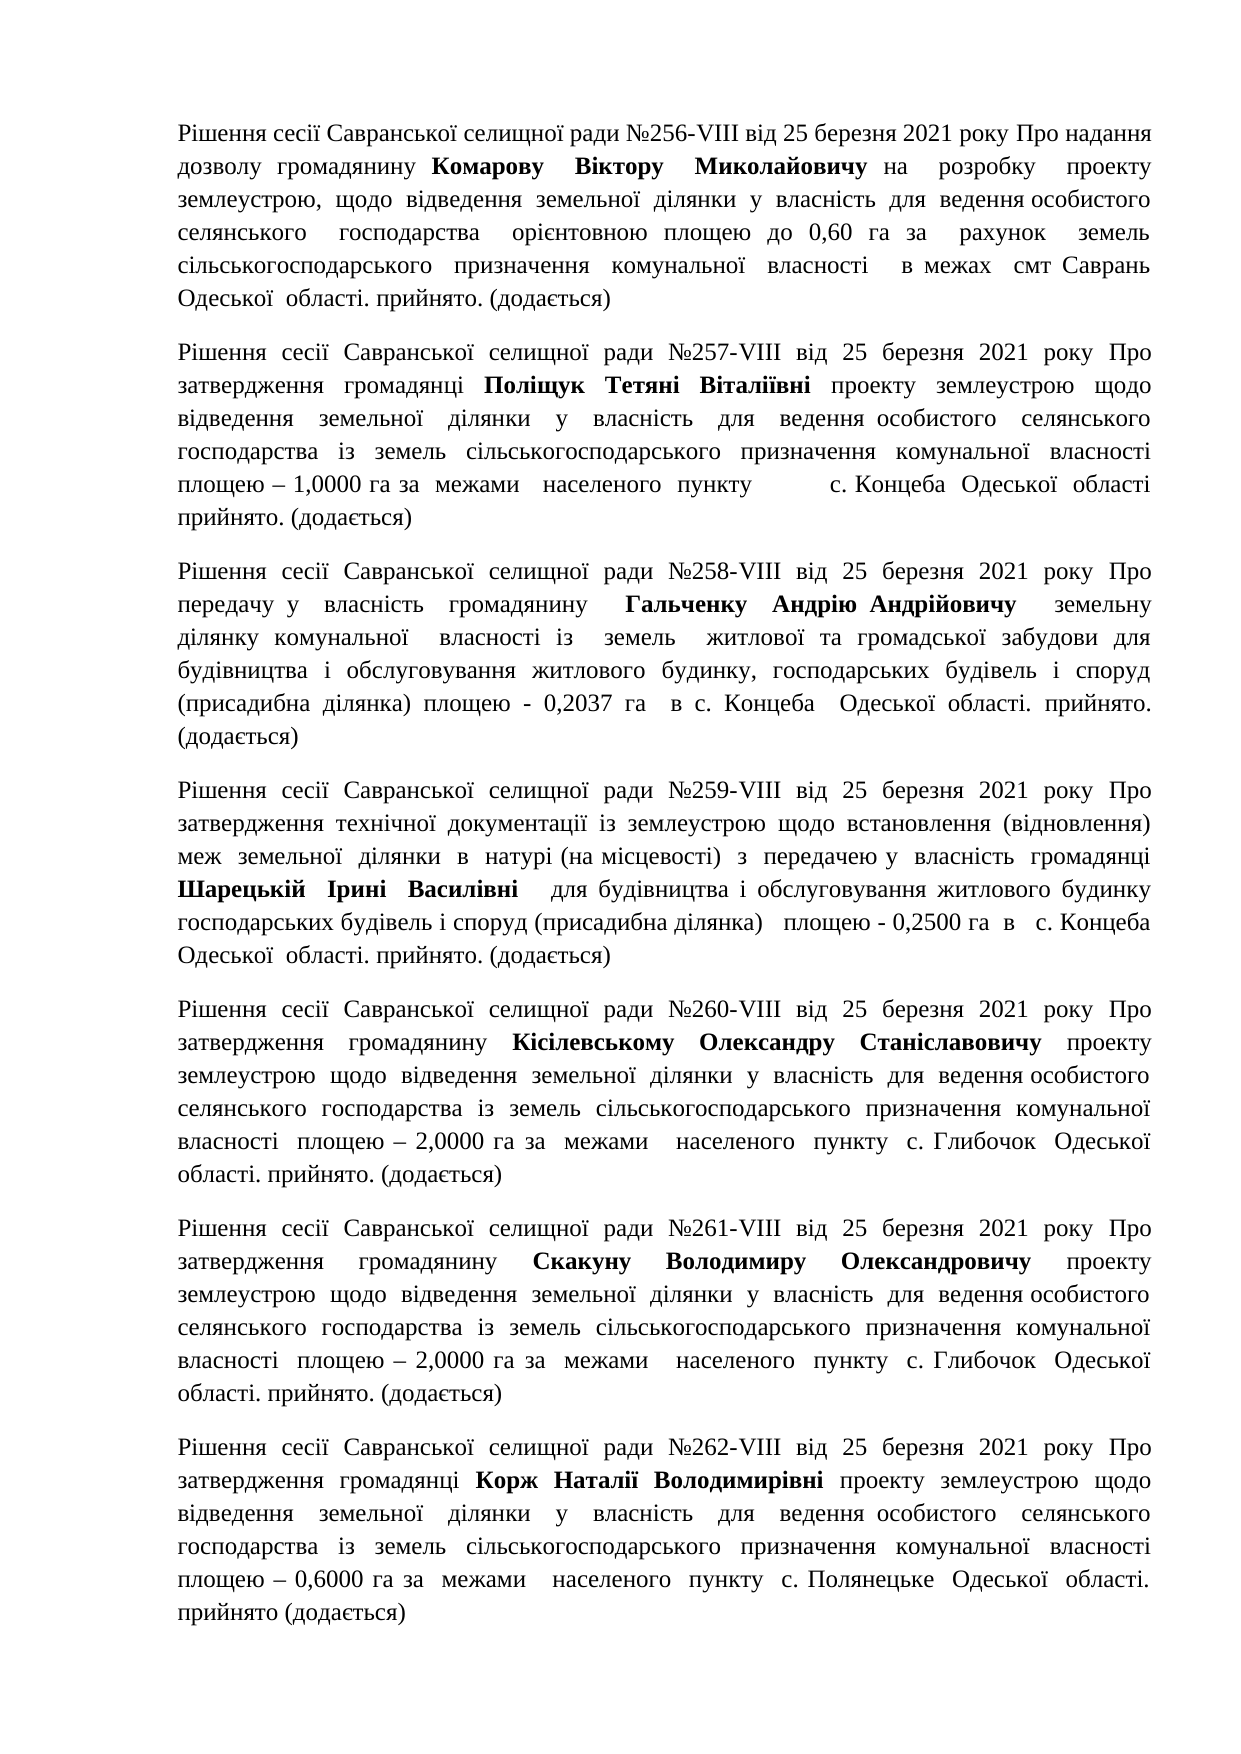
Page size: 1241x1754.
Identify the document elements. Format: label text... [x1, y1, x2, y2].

text Рішення сесії Савранської селищної ради №259-VІІІ від 25 березня 2021 року Про затвердження технічної документації із землеустрою щодо встановлення (відновлення) меж земельної ділянки в натурі (на місцевості) з передачею у власність громадянці Шарецькій Ірині Василівні для будівництва і обслуговування житлового будинку господарських будівель і споруд (присадибна ділянка) площею - 0,2500 га в с. Концеба Одеської області. прийнято. (додається) [177, 775, 1152, 969]
text Рішення сесії Савранської селищної ради №258-VІІІ від 25 березня 2021 року Про передачу у власність громадянину Гальченку Андрію Андрійовичу земельну ділянку комунальної власності із земель житлової та громадської забудови для будівництва і обслуговування житлового будинку, господарських будівель і споруд (присадибна ділянка) площею - 0,2037 га в с. Концеба Одеської області. прийнято. (додається) [177, 556, 1152, 750]
text Рішення сесії Савранської селищної ради №261-VІІІ від 25 березня 2021 року Про затвердження громадянину Скакуну Володимиру Олександровичу проекту землеустрою щодо відведення земельної ділянки у власність для ведення особистого селянського господарства із земель сільськогосподарського призначення комунальної власності площею – 2,0000 га за межами населеного пункту с. Глибочок Одеської області. прийнято. (додається) [177, 1213, 1152, 1407]
text Рішення сесії Савранської селищної ради №257-VІІІ від 25 березня 2021 року Про затвердження громадянці Поліщук Тетяні Віталіївні проекту землеустрою щодо відведення земельної ділянки у власність для ведення особистого селянського господарства із земель сільськогосподарського призначення комунальної власності площею – 1,0000 га за межами населеного пункту с. Концеба Одеської області прийнято. (додається) [177, 337, 1152, 531]
text Рішення сесії Савранської селищної ради №262-VІІІ від 25 березня 2021 року Про затвердження громадянці Корж Наталії Володимирівні проекту землеустрою щодо відведення земельної ділянки у власність для ведення особистого селянського господарства із земель сільськогосподарського призначення комунальної власності площею – 0,6000 га за межами населеного пункту с. Полянецьке Одеської області. прийнято (додається) [177, 1432, 1152, 1626]
text Рішення сесії Савранської селищної ради №260-VІІІ від 25 березня 2021 року Про затвердження громадянину Кісілевському Олександру Станіславовичу проекту землеустрою щодо відведення земельної ділянки у власність для ведення особистого селянського господарства із земель сільськогосподарського призначення комунальної власності площею – 2,0000 га за межами населеного пункту с. Глибочок Одеської області. прийнято. (додається) [177, 994, 1152, 1188]
text Рішення сесії Савранської селищної ради №256-VІІІ від 25 березня 2021 року Про надання дозволу громадянину Комарову Віктору Миколайовичу на розробку проекту землеустрою, щодо відведення земельної ділянки у власність для ведення особистого селянського господарства орієнтовною площею до 0,60 га за рахунок земель сільськогосподарського призначення комунальної власності в межах смт Саврань Одеської області. прийнято. (додається) [177, 118, 1152, 312]
